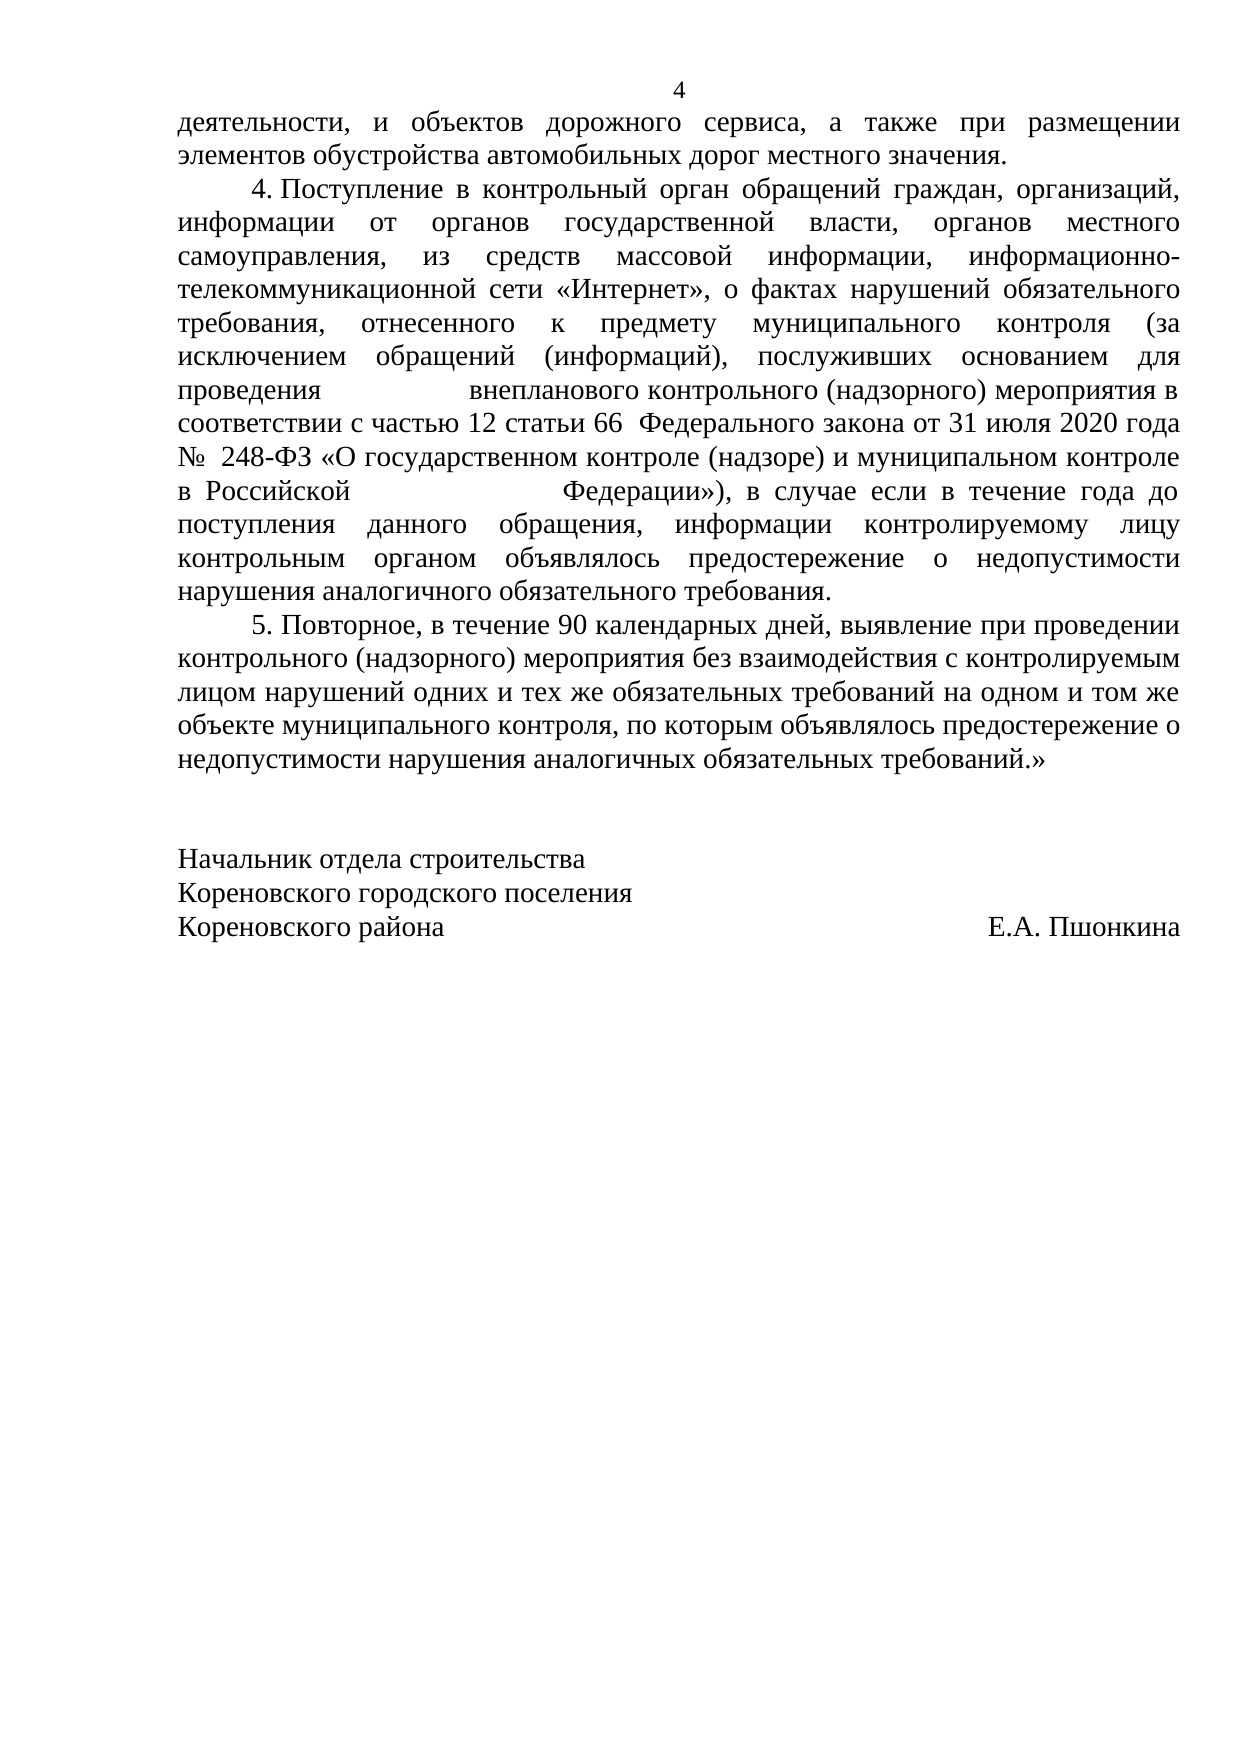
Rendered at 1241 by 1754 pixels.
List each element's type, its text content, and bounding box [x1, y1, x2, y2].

text 4. Поступление в контрольный орган обращений граждан, организаций, информации от органов государственной власти, органов местного самоуправления, из средств массовой информации, информационно-телекоммуникационной сети «Интернет», о фактах нарушений обязательного требования, отнесенного к предмету муниципального контроля (за исключением обращений (информаций), послуживших основанием для проведения внепланового контрольного (надзорного) мероприятия в соответствии с частью 12 статьи 66 Федерального закона от 31 июля 2020 года № 248-ФЗ «О государственном контроле (надзоре) и муниципальном контроле в Российской Федерации»), в случае если в течение года до поступления данного обращения, информации контролируемому лицу контрольным органом объявлялось предостережение о недопустимости нарушения аналогичного обязательного требования. [177, 171, 1181, 607]
text Кореновского района Е.А. Пшонкина [177, 909, 1181, 942]
text 5. Повторное, в течение 90 календарных дней, выявление при проведении контрольного (надзорного) мероприятия без взаимодействия с контролируемым лицом нарушений одних и тех же обязательных требований на одном и том же объекте муниципального контроля, по которым объявлялось предостережение о недопустимости нарушения аналогичных обязательных требований.» [177, 607, 1181, 774]
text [177, 104, 1181, 171]
text Кореновского городского поселения [177, 875, 1181, 909]
text Начальник отдела строительства [177, 842, 1181, 875]
